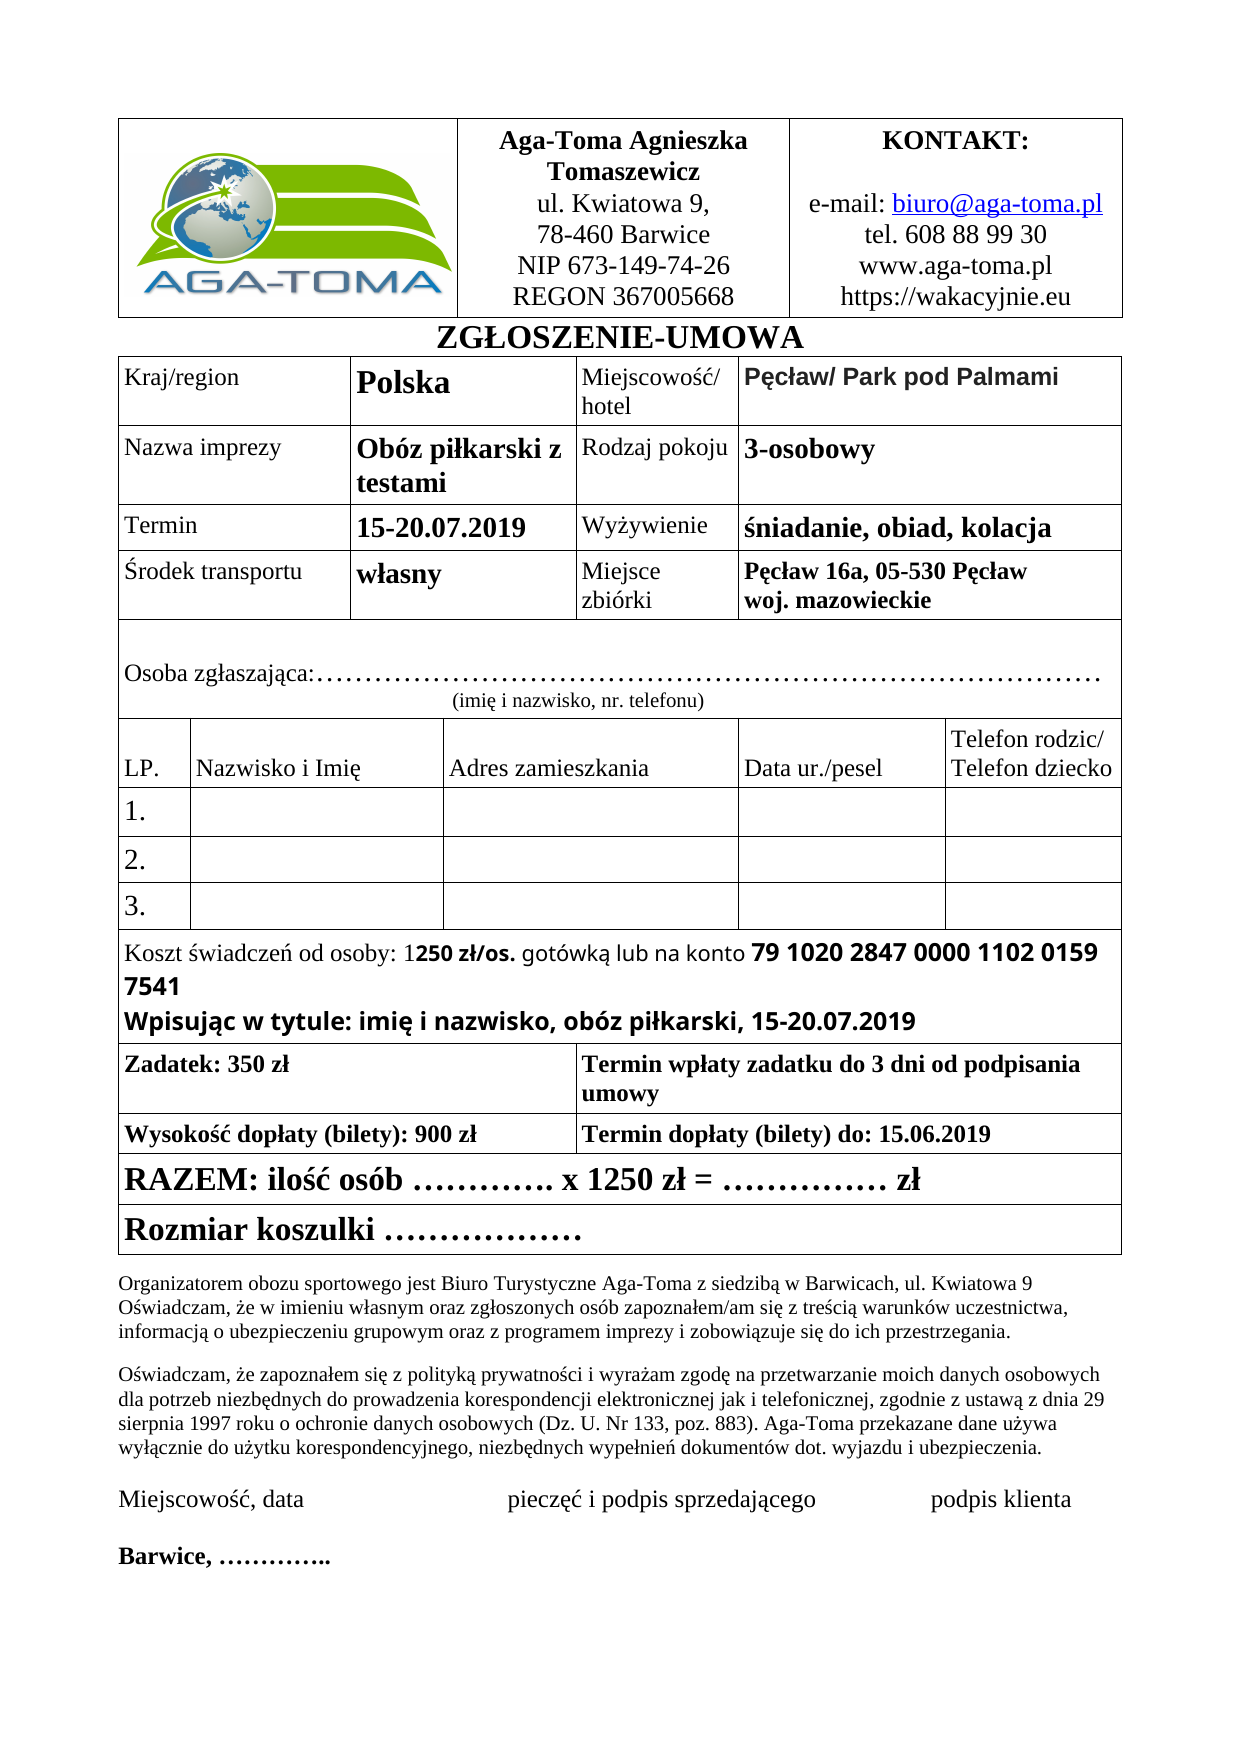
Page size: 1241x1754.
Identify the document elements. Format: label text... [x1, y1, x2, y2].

table_header [119, 119, 457, 317]
table_header KONTAKT: e-mail: biuro@aga-toma.pl tel. 608 88 99 30 www.aga-toma.pl https://wakacyjnie.eu [790, 119, 1122, 317]
text Miejscowość, data pieczęć i podpis sprzedającego podpis klienta [118, 1484, 1122, 1513]
table_cell Nazwa imprezy [119, 426, 350, 504]
table_cell Zadatek: 350 zł [119, 1044, 576, 1112]
table_cell 15-20.07.2019 [351, 505, 576, 550]
table_cell Wysokość dopłaty (bilety): 900 zł [119, 1114, 576, 1153]
text Organizatorem obozu sportowego jest Biuro Turystyczne Aga-Toma z siedzibą w Barwicach, ul. Kwiatowa 9 [118, 1271, 1122, 1295]
table_cell Koszt świadczeń od osoby: 1250 zł/os. gotówką lub na konto 79 1020 2847 0000 1102 0159 7541 Wpisując w tytule: imię i nazwisko, obóz piłkarski, 15-20.07.2019 [119, 930, 1121, 1043]
table_cell 3-osobowy [739, 426, 1121, 504]
table_cell Adres zamieszkania [444, 719, 738, 787]
table_cell Miejsce zbiórki [577, 551, 738, 619]
table_cell Pęcław 16a, 05-530 Pęcław woj. mazowieckie [739, 551, 1121, 619]
table_cell LP. [119, 719, 190, 787]
table_header Miejscowość/hotel [577, 357, 738, 425]
table_cell Wyżywienie [577, 505, 738, 550]
table_cell Środek transportu [119, 551, 350, 619]
text Barwice, ………….. [118, 1541, 1122, 1570]
table_cell [946, 883, 1121, 929]
text ZGŁOSZENIE-UMOWA [118, 318, 1122, 356]
table_cell Rodzaj pokoju [577, 426, 738, 504]
table_cell [444, 788, 738, 836]
table_cell Rozmiar koszulki ……………… [119, 1205, 1121, 1254]
table_cell [946, 788, 1121, 836]
text Oświadczam, że zapoznałem się z polityką prywatności i wyrażam zgodę na przetwarzanie moich danych osobowych dla potrzeb niezbędnych do prowadzenia korespondencji elektronicznej jak i telefonicznej, zgodnie z ustawą z dnia 29 sierpnia 1997 roku o ochronie danych osobowych (Dz. U. Nr 133, poz. 883). Aga-Toma przekazane dane używa wyłącznie do użytku korespondencyjnego, niezbędnych wypełnień dokumentów dot. wyjazdu i ubezpieczenia. [118, 1362, 1122, 1459]
table_cell 2. [119, 837, 190, 882]
table_cell [191, 788, 443, 836]
table_cell 1. [119, 788, 190, 836]
table_cell Osoba zgłaszająca:……………………………………………………………………… (imię i nazwisko, nr. telefonu) [119, 620, 1121, 718]
table_cell [739, 788, 945, 836]
table_cell [946, 837, 1121, 882]
picture [123, 153, 452, 297]
table_cell [191, 883, 443, 929]
table_cell Termin [119, 505, 350, 550]
table_header Polska [351, 357, 576, 425]
table_cell Obóz piłkarski z testami [351, 426, 576, 504]
table_cell 3. [119, 883, 190, 929]
table_cell Data ur./pesel [739, 719, 945, 787]
table_cell [739, 883, 945, 929]
table_cell Termin wpłaty zadatku do 3 dni od podpisania umowy [577, 1044, 1121, 1112]
table_cell Nazwisko i Imię [191, 719, 443, 787]
text Oświadczam, że w imieniu własnym oraz zgłoszonych osób zapoznałem/am się z treścią warunków uczestnictwa, informacją o ubezpieczeniu grupowym oraz z programem imprezy i zobowiązuje się do ich przestrzegania. [118, 1295, 1122, 1343]
table_cell Telefon rodzic/ Telefon dziecko [946, 719, 1121, 787]
table_header Pęcław/ Park pod Palmami [739, 357, 1121, 425]
table_cell własny [351, 551, 576, 619]
table_cell śniadanie, obiad, kolacja [739, 505, 1121, 550]
table_header Aga-Toma Agnieszka Tomaszewicz ul. Kwiatowa 9, 78-460 Barwice NIP 673-149-74-26 REGON 367005668 [458, 119, 789, 317]
table_cell Termin dopłaty (bilety) do: 15.06.2019 [577, 1114, 1121, 1153]
table_cell [444, 883, 738, 929]
table_cell [191, 837, 443, 882]
table_cell [444, 837, 738, 882]
table_cell RAZEM: ilość osób …………. x 1250 zł = …………… zł [119, 1154, 1121, 1203]
table_cell [739, 837, 945, 882]
table_header Kraj/region [119, 357, 350, 425]
